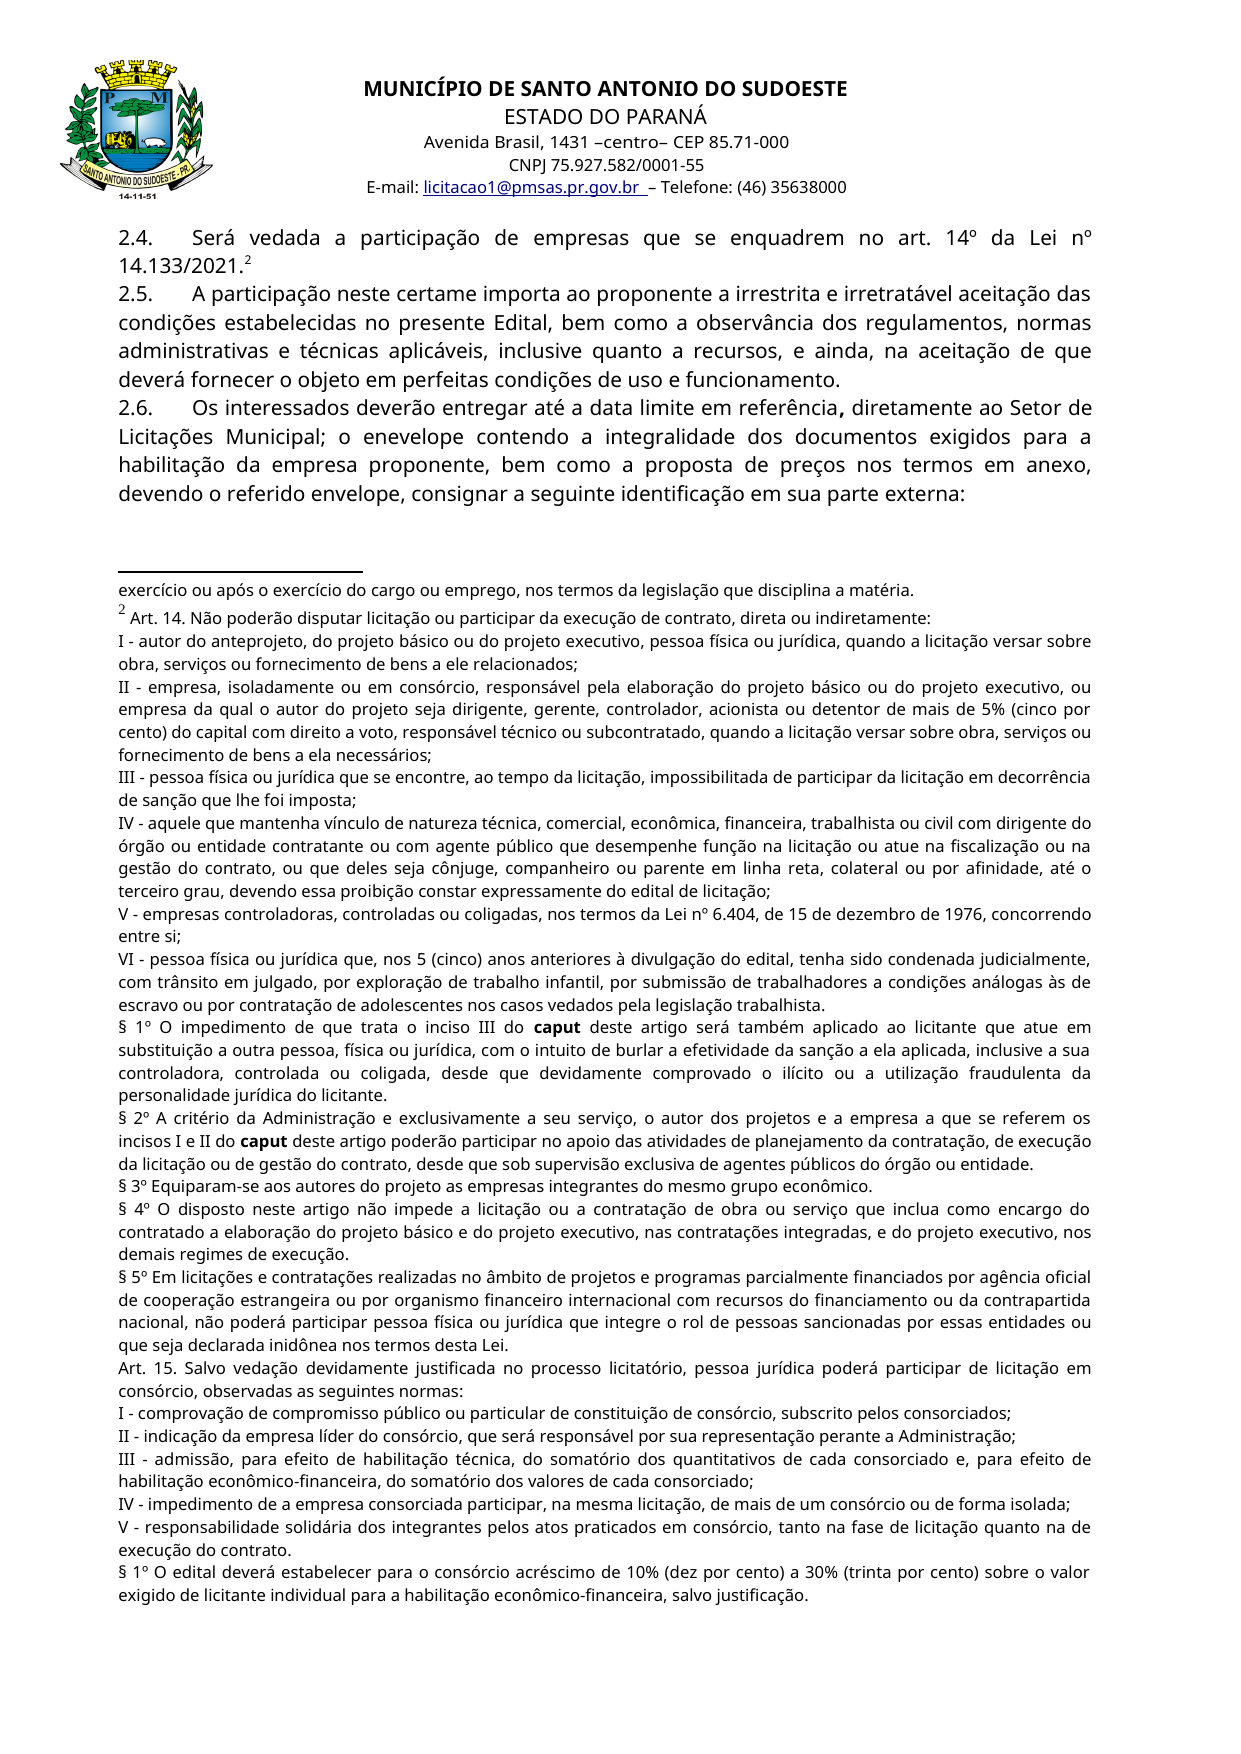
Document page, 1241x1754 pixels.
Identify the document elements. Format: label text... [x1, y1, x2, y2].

list Os interessados deverão entregar até a data limite em referência, diretamente ao Setor de Licitações Municipal; o enevelope contendo a integralidade dos documentos exigidos para a habilitação da empresa proponente, bem como a proposta de preços nos termos em anexo, devendo o referido envelope, consignar a seguinte identificação em sua parte externa: [118, 393, 1093, 507]
picture [60, 60, 213, 199]
list A participação neste certame importa ao proponente a irrestrita e irretratável aceitação das condições estabelecidas no presente Edital, bem como a observância dos regulamentos, normas administrativas e técnicas aplicáveis, inclusive quanto a recursos, e ainda, na aceitação de que deverá fornecer o objeto em perfeitas condições de uso e funcionamento. [118, 279, 1093, 393]
list Será vedada a participação de empresas que se enquadrem no art. 14º da Lei nº 14.133/2021. [118, 223, 1093, 279]
